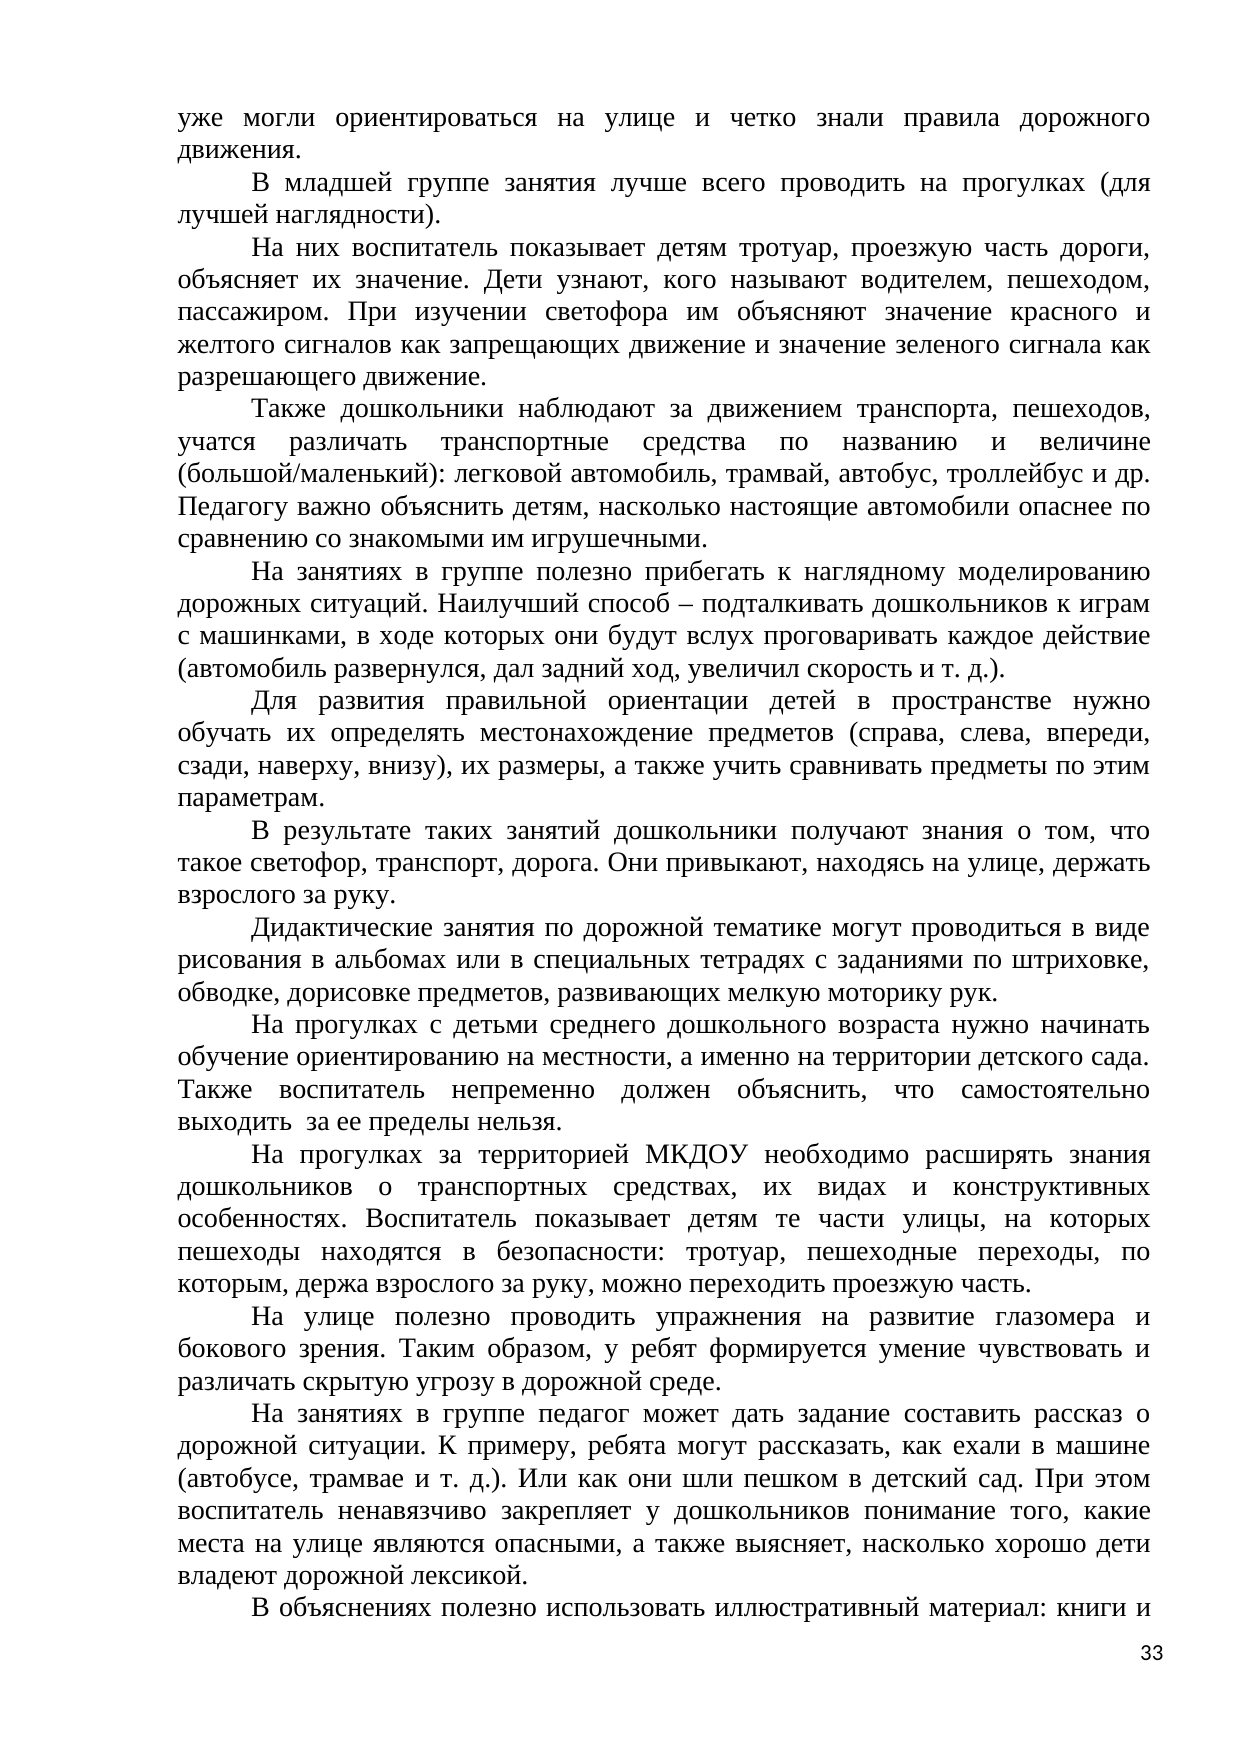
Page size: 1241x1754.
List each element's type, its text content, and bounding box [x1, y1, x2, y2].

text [177, 100, 1151, 165]
text Также дошкольники наблюдают за движением транспорта, пешеходов, учатся различать транспортные средства по названию и величине (большой/маленький): легковой автомобиль, трамвай, автобус, троллейбус и др. Педагогу важно объяснить детям, насколько настоящие автомобили опаснее по сравнению со знакомыми им игрушечными. [177, 392, 1152, 553]
text На занятиях в группе педагог может дать задание составить рассказ о дорожной ситуации. К примеру, ребята могут рассказать, как ехали в машине (автобусе, трамвае и т. д.). Или как они шли пешком в детский сад. При этом воспитатель ненавязчиво закрепляет у дошкольников понимание того, какие места на улице являются опасными, а также выясняет, насколько хорошо дети владеют дорожной лексикой. [177, 1396, 1152, 1590]
text На них воспитатель показывает детям тротуар, проезжую часть дороги, объясняет их значение. Дети узнают, кого называют водителем, пешеходом, пассажиром. При изучении светофора им объясняют значение красного и желтого сигналов как запрещающих движение и значение зеленого сигнала как разрешающего движение. [177, 229, 1152, 392]
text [177, 1591, 1152, 1623]
text На прогулках за территорией МКДОУ необходимо расширять знания дошкольников о транспортных средствах, их видах и конструктивных особенностях. Воспитатель показывает детям те части улицы, на которых пешеходы находятся в безопасности: тротуар, пешеходные переходы, по которым, держа взрослого за руку, можно переходить проезжую часть. [177, 1137, 1152, 1299]
text На улице полезно проводить упражнения на развитие глазомера и бокового зрения. Таким образом, у ребят формируется умение чувствовать и различать скрытую угрозу в дорожной среде. [177, 1299, 1151, 1396]
text В младшей группе занятия лучше всего проводить на прогулках (для лучшей наглядности). [177, 165, 1152, 229]
text На занятиях в группе полезно прибегать к наглядному моделированию дорожных ситуаций. Наилучший способ – подталкивать дошкольников к играм с машинками, в ходе которых они будут вслух проговаривать каждое действие (автомобиль развернулся, дал задний ход, увеличил скорость и т. д.). [177, 553, 1152, 683]
text Для развития правильной ориентации детей в пространстве нужно обучать их определять местонахождение предметов (справа, слева, впереди, сзади, наверху, внизу), их размеры, а также учить сравнивать предметы по этим параметрам. [177, 683, 1152, 813]
text Дидактические занятия по дорожной тематике могут проводиться в виде рисования в альбомах или в специальных тетрадях с заданиями по штриховке, обводке, дорисовке предметов, развивающих мелкую моторику рук. [177, 910, 1152, 1007]
text На прогулках с детьми среднего дошкольного возраста нужно начинать обучение ориентированию на местности, а именно на территории детского сада. Также воспитатель непременно должен объяснить, что самостоятельно выходить за ее пределы нельзя. [177, 1007, 1151, 1137]
text В результате таких занятий дошкольники получают знания о том, что такое светофор, транспорт, дорога. Они привыкают, находясь на улице, держать взрослого за руку. [177, 813, 1152, 910]
